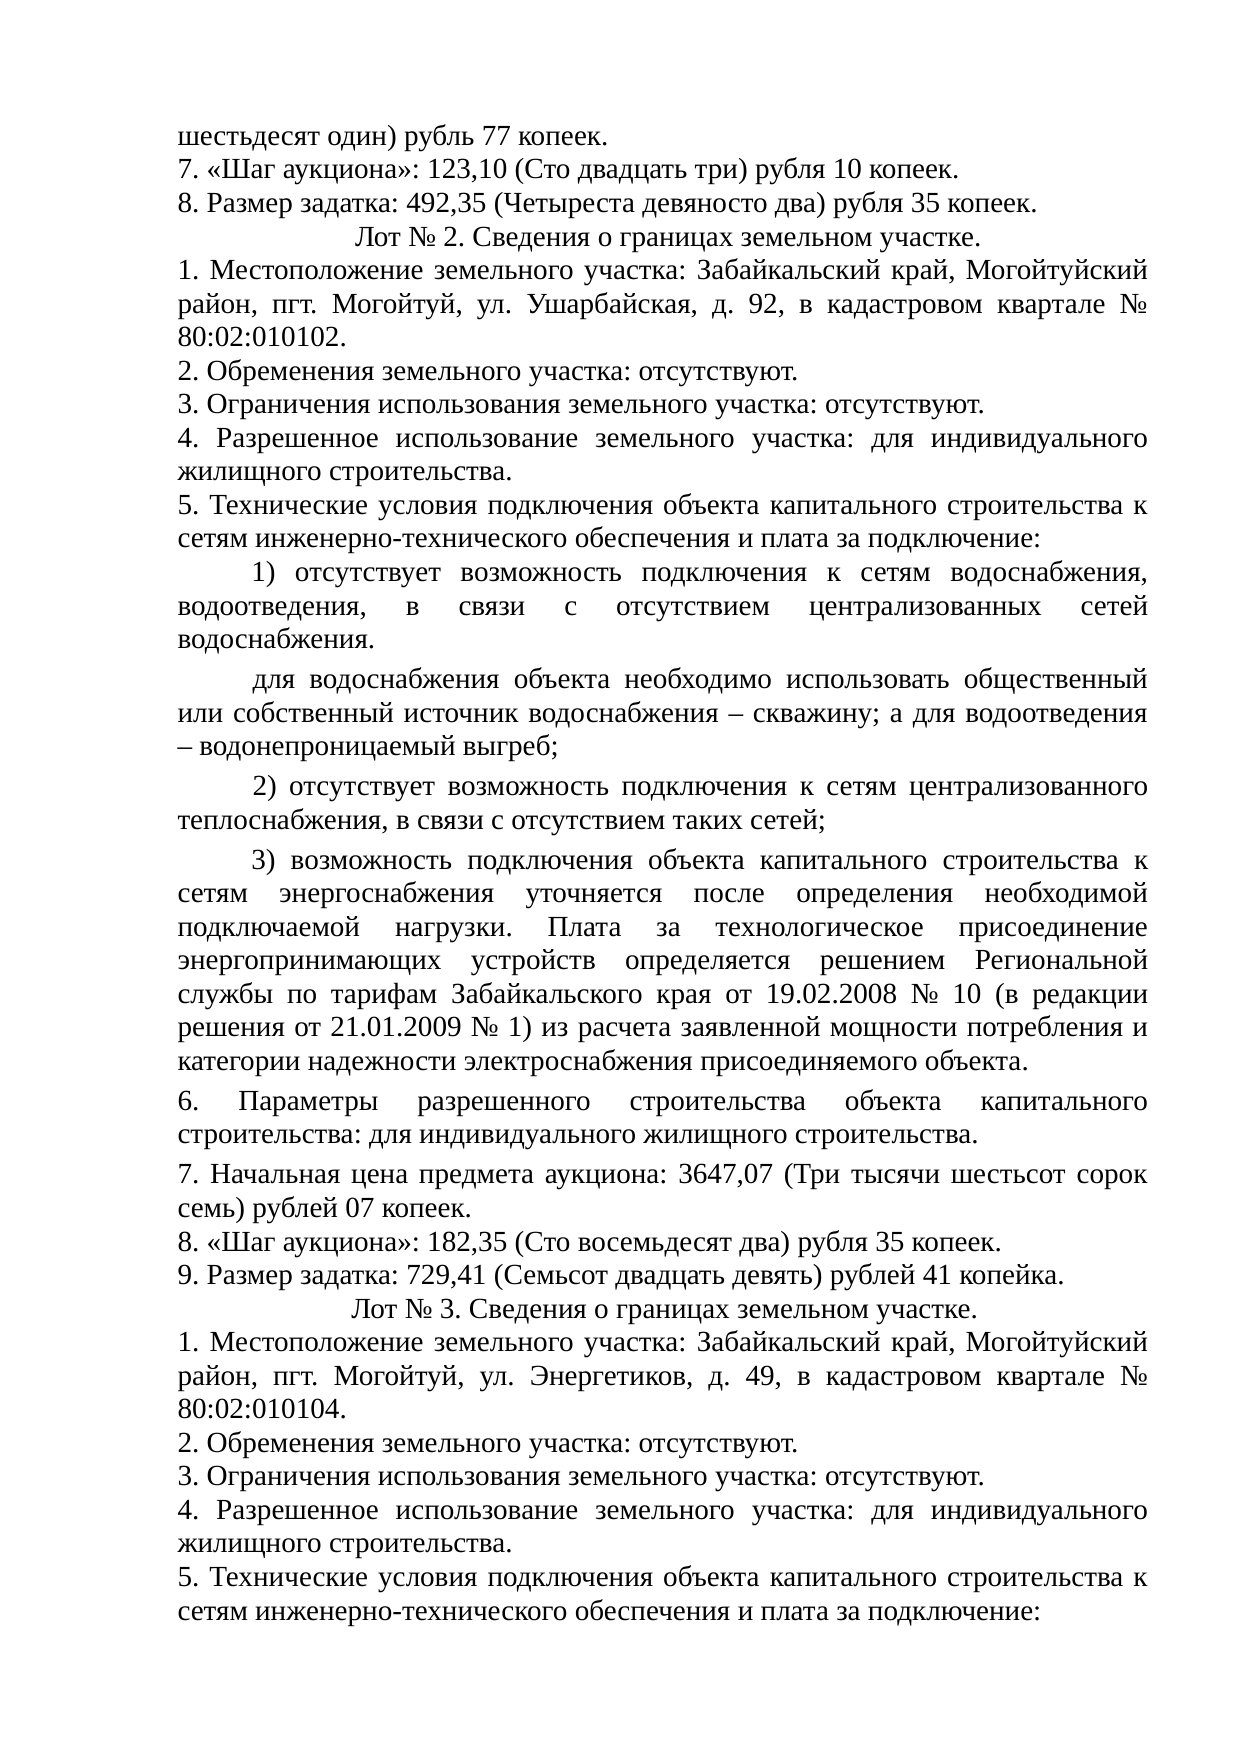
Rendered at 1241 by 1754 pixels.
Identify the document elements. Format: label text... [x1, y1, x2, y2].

text 7. Начальная цена предмета аукциона: 3647,07 (Три тысячи шестьсот сорок семь) рублей 07 копеек. [177, 1157, 1149, 1224]
text 4. Разрешенное использование земельного участка: для индивидуального жилищного строительства. [177, 420, 1149, 487]
text 5. Технические условия подключения объекта капитального строительства к сетям инженерно-технического обеспечения и плата за подключение: [177, 487, 1149, 554]
text 7. «Шаг аукциона»: 123,10 (Сто двадцать три) рубля 10 копеек. [177, 152, 1149, 185]
text 3. Ограничения использования земельного участка: отсутствуют. [177, 1458, 1149, 1492]
text 1. Местоположение земельного участка: Забайкальский край, Могойтуйский район, пгт. Могойтуй, ул. Энергетиков, д. 49, в кадастровом квартале № 80:02:010104. [177, 1324, 1149, 1425]
text 1) отсутствует возможность подключения к сетям водоснабжения, водоотведения, в связи с отсутствием централизованных сетей водоснабжения. [177, 554, 1149, 655]
text для водоснабжения объекта необходимо использовать общественный или собственный источник водоснабжения – скважину; а для водоотведения – водонепроницаемый выгреб; [177, 661, 1149, 762]
text 3. Ограничения использования земельного участка: отсутствуют. [177, 386, 1149, 420]
text 2. Обременения земельного участка: отсутствуют. [177, 353, 1149, 386]
text 5. Технические условия подключения объекта капитального строительства к сетям инженерно-технического обеспечения и плата за подключение: [177, 1559, 1149, 1626]
text 8. Размер задатка: 492,35 (Четыреста девяносто два) рубля 35 копеек. [177, 185, 1149, 219]
text 3) возможность подключения объекта капитального строительства к сетям энергоснабжения уточняется после определения необходимой подключаемой нагрузки. Плата за технологическое присоединение энергопринимающих устройств определяется решением Региональной службы по тарифам Забайкальского края от 19.02.2008 № 10 (в редакции решения от 21.01.2009 № 1) из расчета заявленной мощности потребления и категории надежности электроснабжения присоединяемого объекта. [177, 842, 1149, 1077]
text 2) отсутствует возможность подключения к сетям централизованного теплоснабжения, в связи с отсутствием таких сетей; [177, 768, 1149, 835]
text 9. Размер задатка: 729,41 (Семьсот двадцать девять) рублей 41 копейка. [177, 1257, 1149, 1291]
text 4. Разрешенное использование земельного участка: для индивидуального жилищного строительства. [177, 1492, 1149, 1559]
text Лот № 2. Сведения о границах земельном участке. [177, 219, 1152, 252]
text Лот № 3. Сведения о границах земельном участке. [177, 1291, 1152, 1324]
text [177, 118, 1149, 152]
text 6. Параметры разрешенного строительства объекта капитального строительства: для индивидуального жилищного строительства. [177, 1083, 1149, 1150]
text 1. Местоположение земельного участка: Забайкальский край, Могойтуйский район, пгт. Могойтуй, ул. Ушарбайская, д. 92, в кадастровом квартале № 80:02:010102. [177, 252, 1149, 353]
text 2. Обременения земельного участка: отсутствуют. [177, 1425, 1149, 1458]
text 8. «Шаг аукциона»: 182,35 (Сто восемьдесят два) рубля 35 копеек. [177, 1224, 1149, 1257]
